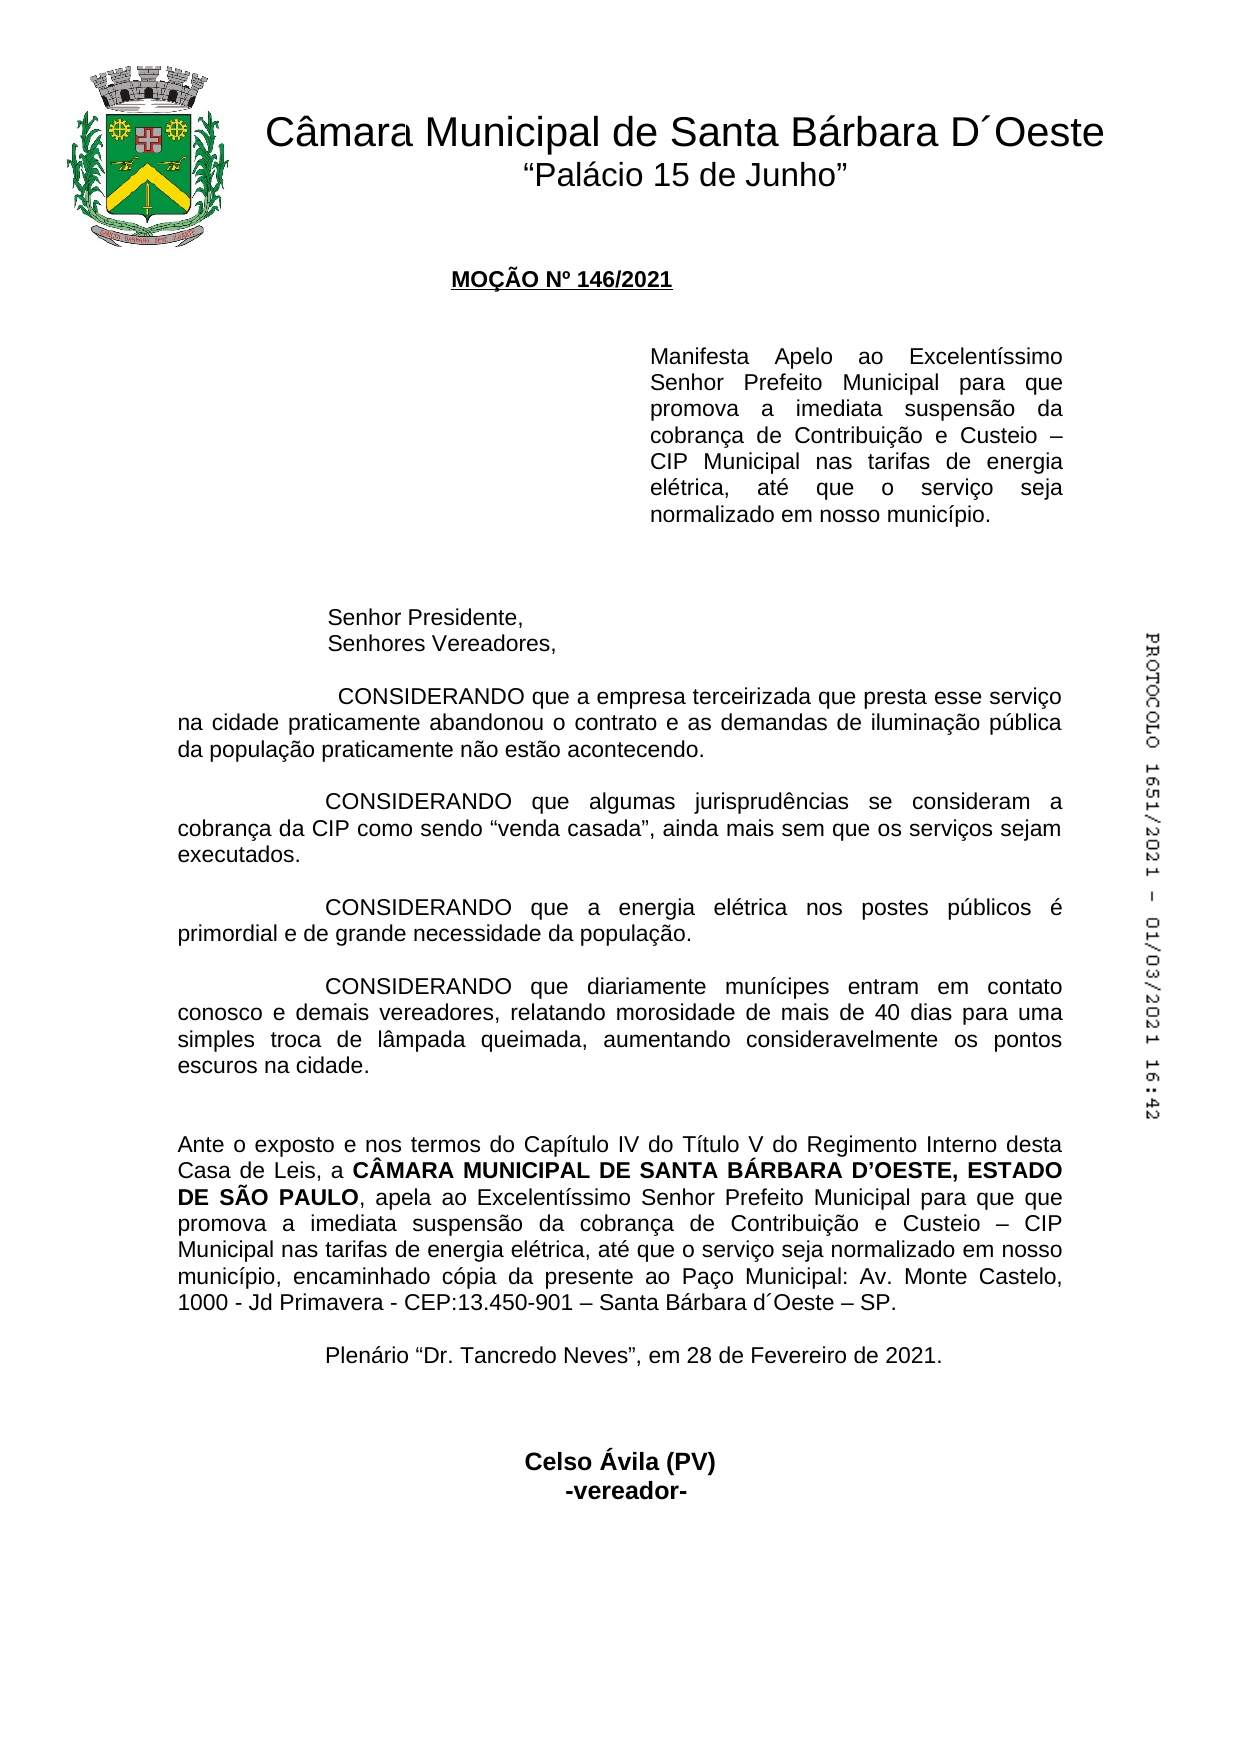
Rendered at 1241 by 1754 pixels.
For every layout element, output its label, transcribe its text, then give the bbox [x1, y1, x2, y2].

text CONSIDERANDO que algumas jurisprudências se consideram a cobrança da CIP como sendo “venda casada”, ainda mais sem que os serviços sejam executados. [177, 788, 1063, 867]
text Plenário “Dr. Tancredo Neves”, em 28 de Fevereiro de 2021. [177, 1342, 1063, 1368]
text Celso Ávila (PV) [177, 1447, 1063, 1476]
picture [66, 66, 235, 254]
text CONSIDERANDO que a energia elétrica nos postes públicos é primordial e de grande necessidade da população. [177, 894, 1063, 946]
text CONSIDERANDO que a empresa terceirizada que presta esse serviço na cidade praticamente abandonou o contrato e as demandas de iluminação pública da população praticamente não estão acontecendo. [177, 683, 1063, 762]
picture [1120, 629, 1183, 1125]
text Senhores Vereadores, [177, 630, 1063, 657]
text Ante o exposto e nos termos do Capítulo IV do Título V do Regimento Interno desta Casa de Leis, a CÂMARA MUNICIPAL DE SANTA BÁRBARA D’OESTE, ESTADO DE SÃO PAULO, apela ao Excelentíssimo Senhor Prefeito Municipal para que que promova a imediata suspensão da cobrança de Contribuição e Custeio – CIP Municipal nas tarifas de energia elétrica, até que o serviço seja normalizado em nosso município, encaminhado cópia da presente ao Paço Municipal: Av. Monte Castelo, 1000 - Jd Primavera - CEP:13.450-901 – Santa Bárbara d´Oeste – SP. [177, 1131, 1063, 1315]
text -vereador- [177, 1476, 1063, 1505]
text Senhor Presidente, [177, 604, 1063, 630]
title MOÇÃO Nº 146/2021 [177, 266, 1063, 292]
text Manifesta Apelo ao Excelentíssimo Senhor Prefeito Municipal para que promova a imediata suspensão da cobrança de Contribuição e Custeio – CIP Municipal nas tarifas de energia elétrica, até que o serviço seja normalizado em nosso município. [650, 343, 1063, 527]
text CONSIDERANDO que diariamente munícipes entram em contato conosco e demais vereadores, relatando morosidade de mais de 40 dias para uma simples troca de lâmpada queimada, aumentando consideravelmente os pontos escuros na cidade. [177, 973, 1063, 1078]
